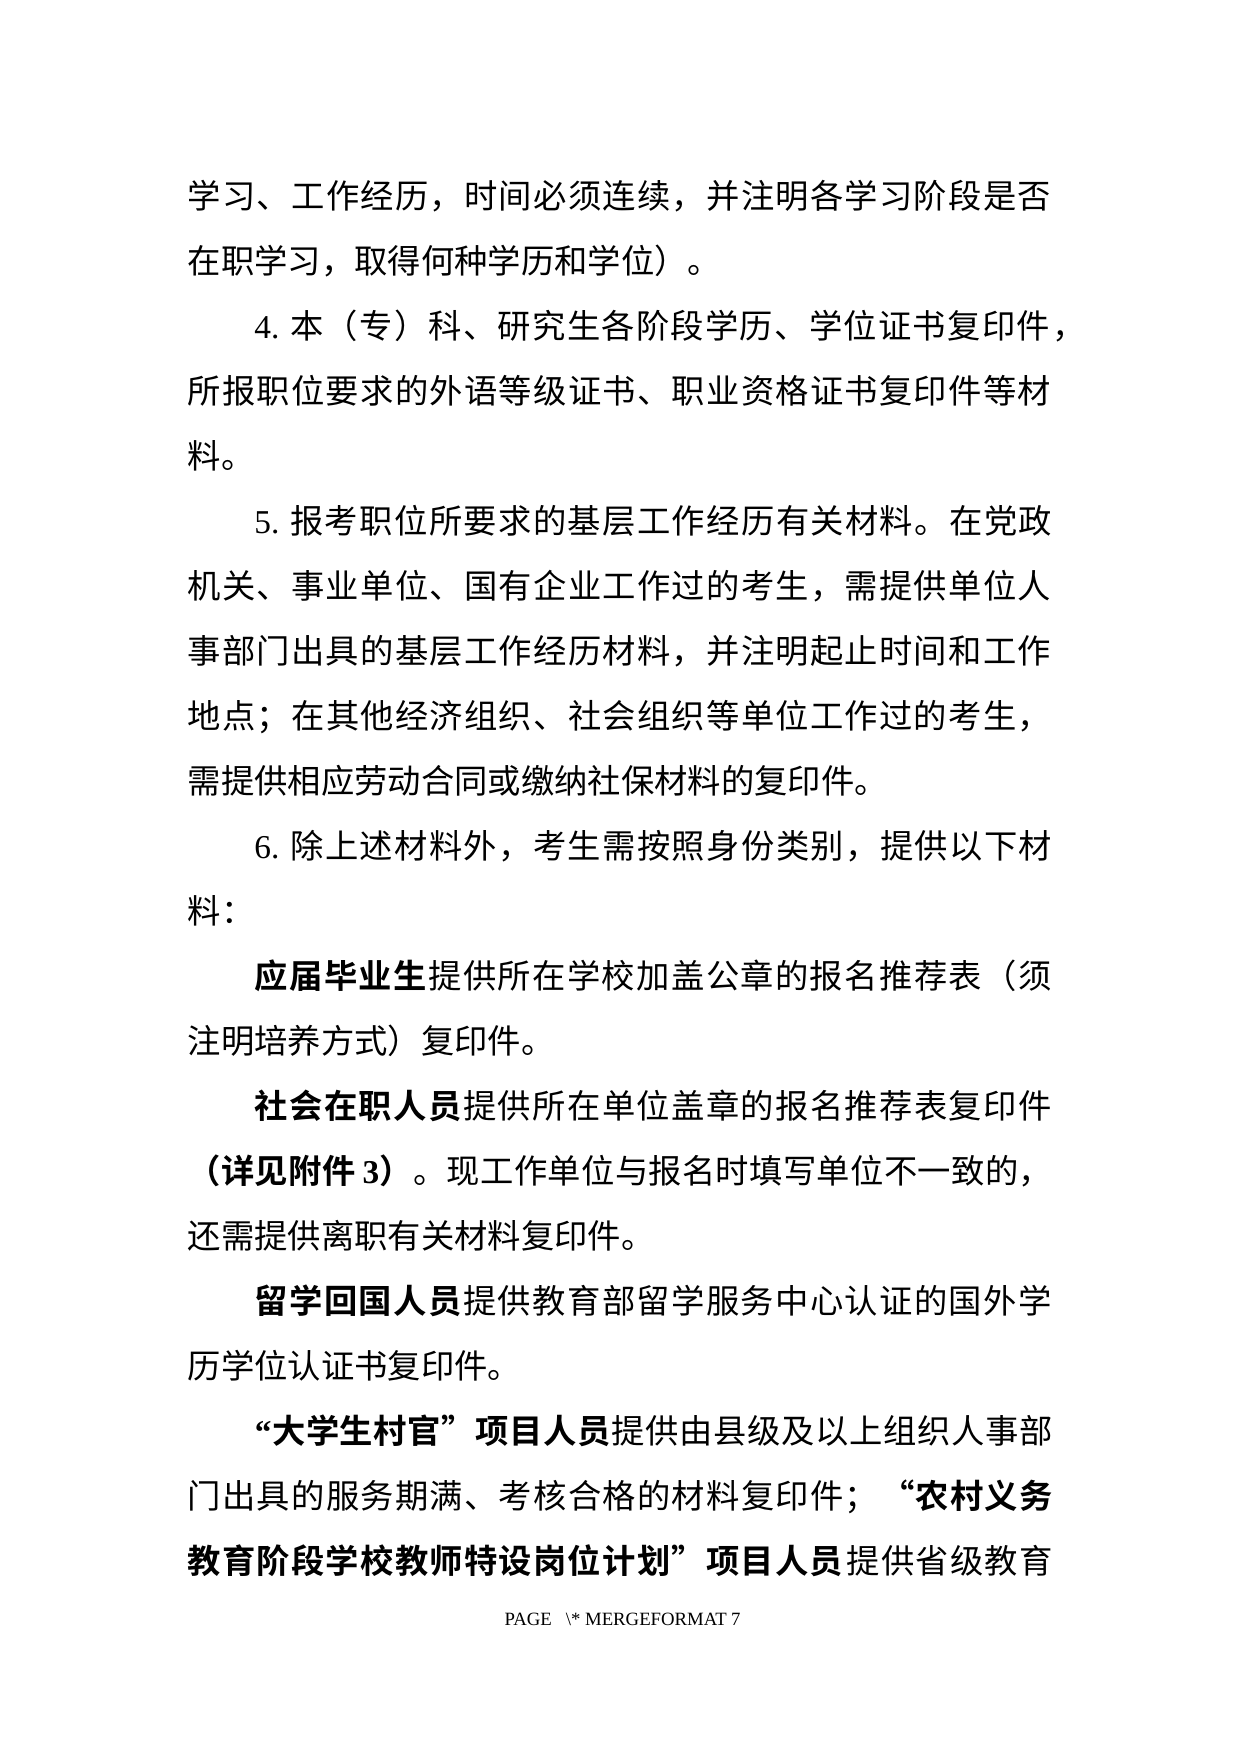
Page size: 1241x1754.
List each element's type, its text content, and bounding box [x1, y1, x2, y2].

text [187, 162, 1053, 292]
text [187, 1397, 1053, 1592]
text 5. 报考职位所要求的基层工作经历有关材料。在党政机关、事业单位、国有企业工作过的考生，需提供单位人事部门出具的基层工作经历材料，并注明起止时间和工作地点；在其他经济组织、社会组织等单位工作过的考生，需提供相应劳动合同或缴纳社保材料的复印件。 [187, 487, 1053, 812]
text 社会在职人员提供所在单位盖章的报名推荐表复印件（详见附件3）。现工作单位与报名时填写单位不一致的，还需提供离职有关材料复印件。 [187, 1072, 1053, 1267]
text 留学回国人员提供教育部留学服务中心认证的国外学历学位认证书复印件。 [187, 1267, 1053, 1397]
text 应届毕业生提供所在学校加盖公章的报名推荐表（须注明培养方式）复印件。 [187, 942, 1053, 1072]
text 6. 除上述材料外，考生需按照身份类别，提供以下材料： [187, 812, 1053, 942]
text 4. 本（专）科、研究生各阶段学历、学位证书复印件，所报职位要求的外语等级证书、职业资格证书复印件等材料。 [187, 292, 1053, 487]
